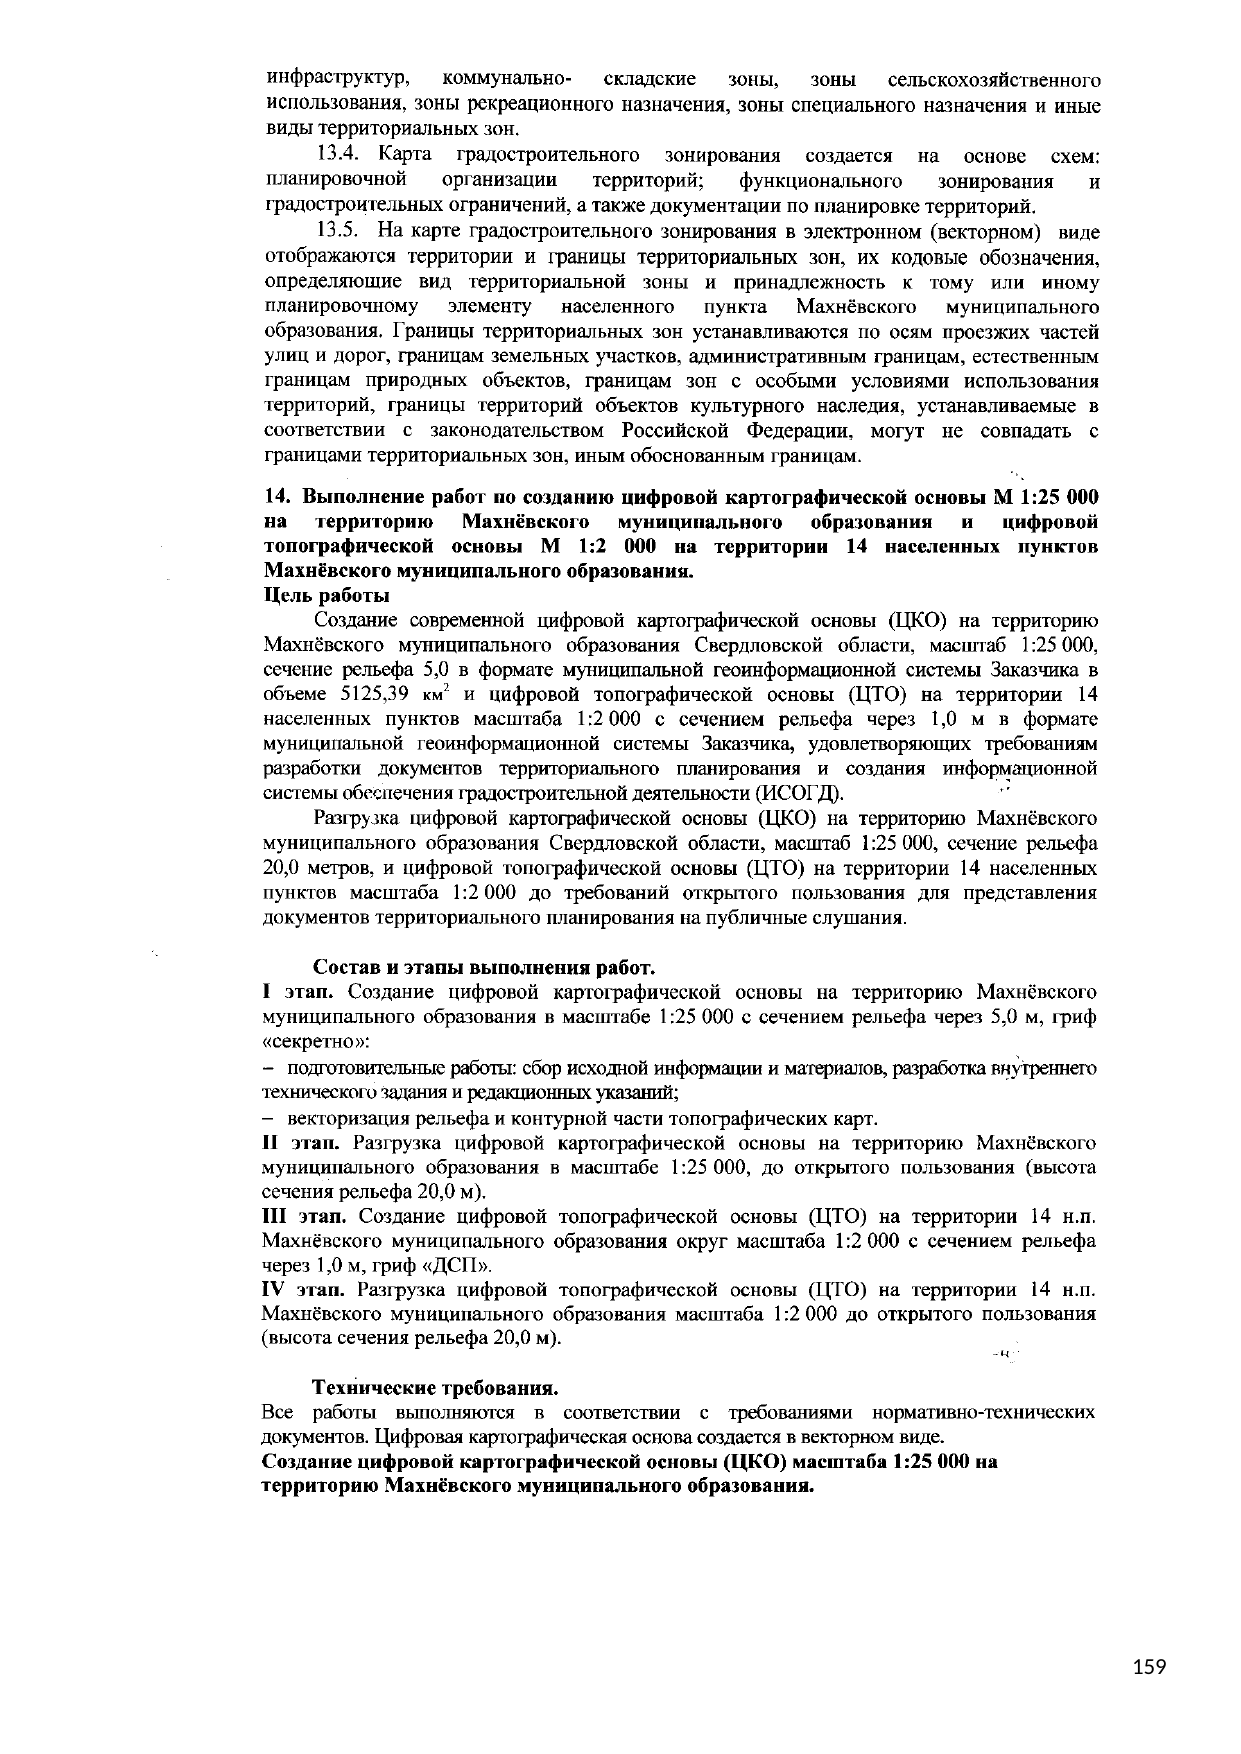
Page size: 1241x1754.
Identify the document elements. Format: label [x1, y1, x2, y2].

picture [118, 59, 1181, 1504]
